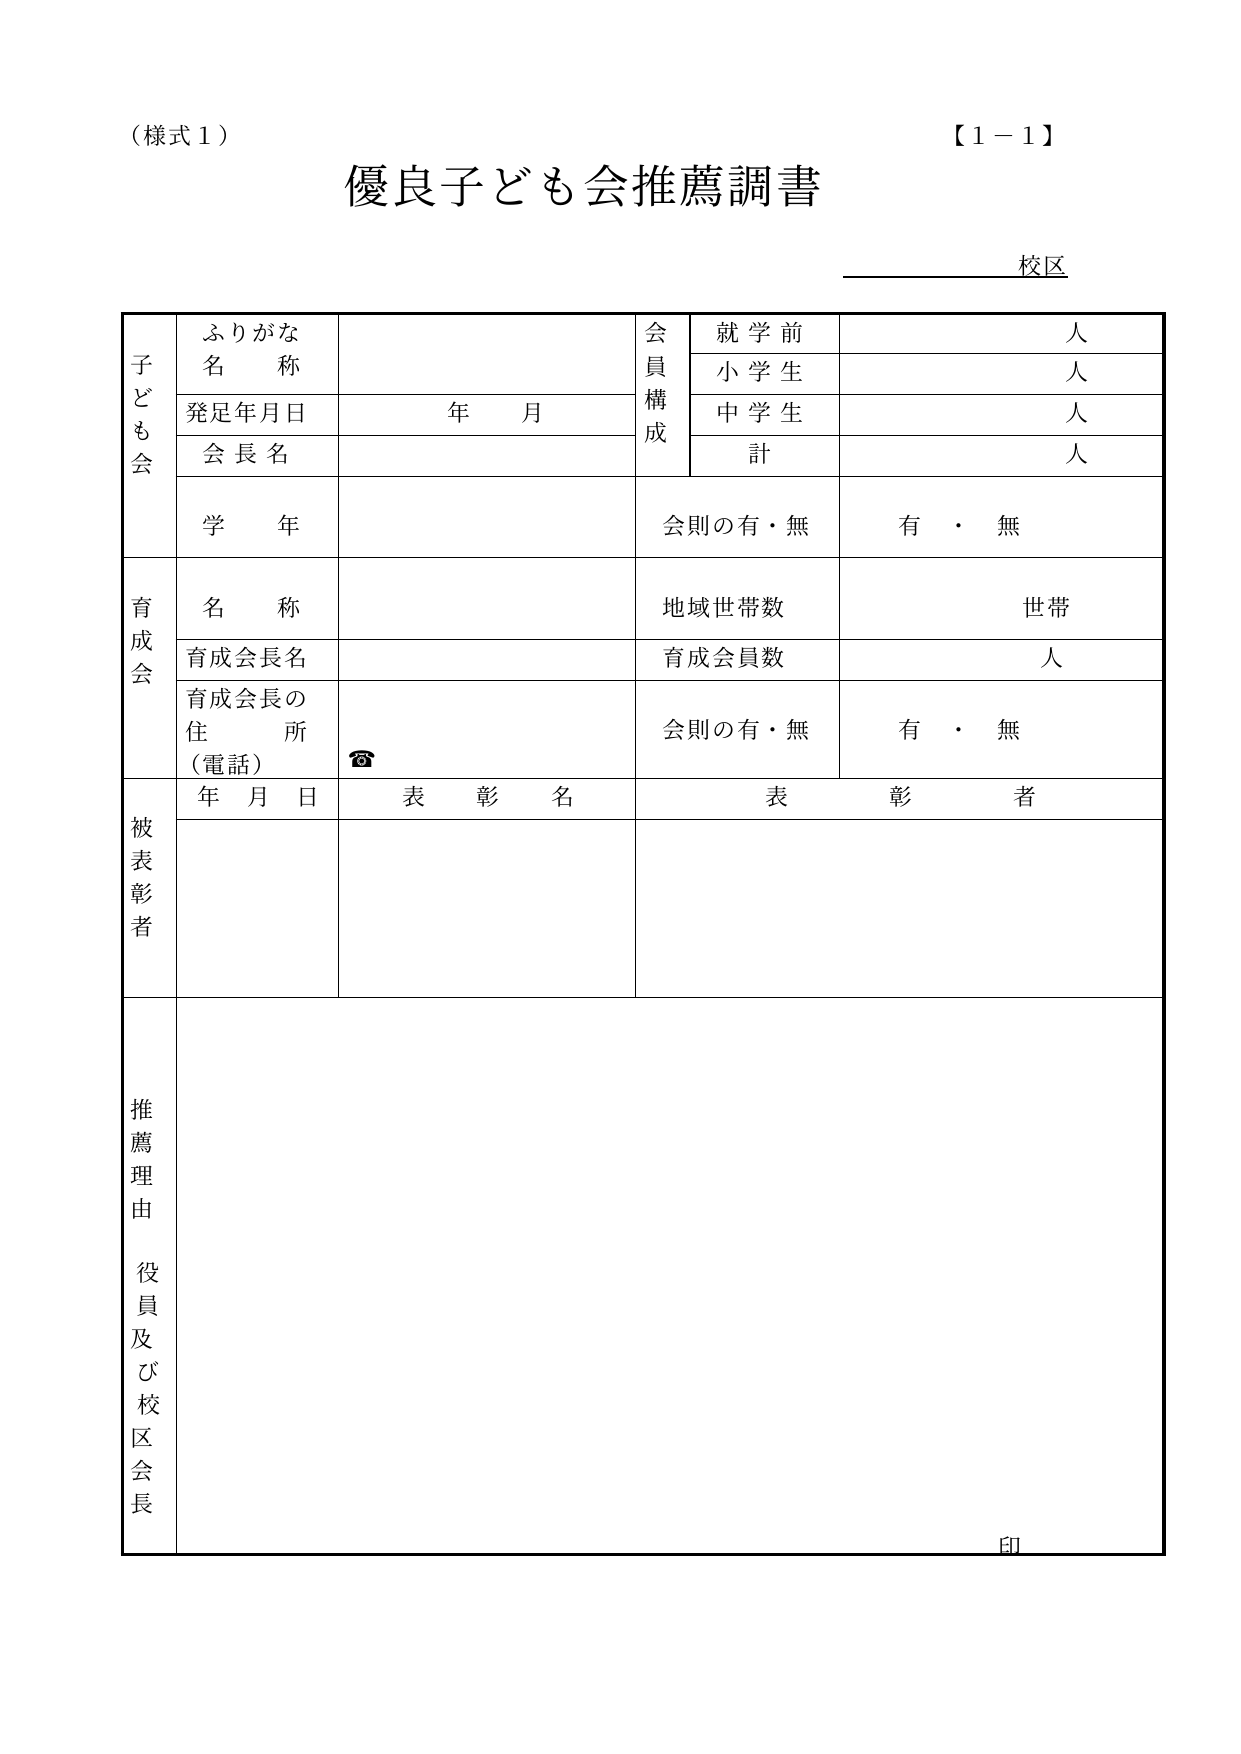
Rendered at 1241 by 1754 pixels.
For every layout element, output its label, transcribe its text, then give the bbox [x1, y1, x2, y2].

table_cell 会 長 名 [177, 436, 338, 476]
table_cell 年 月 日 [177, 779, 338, 818]
table_cell 印 [177, 998, 1162, 1553]
table_cell 育成会員数 [636, 640, 839, 680]
table_header ふりがな 名 称 [177, 315, 338, 394]
table_cell 表 彰 者 [636, 779, 1162, 818]
table_cell [177, 820, 338, 997]
table_cell [339, 558, 635, 639]
table_cell 育成会長名 [177, 640, 338, 680]
table_header 子 ど も 会 [124, 315, 176, 557]
table_cell 名 称 [177, 558, 338, 639]
table_cell 世帯 [840, 558, 1162, 639]
table_cell 中 学 生 [691, 395, 839, 435]
table_cell 学 年 [177, 477, 338, 557]
table_cell 人 [840, 640, 1162, 680]
table_header 人 [840, 315, 1162, 353]
table_cell 推 薦 理 由 役 員 及 び 校 区 会 長 [124, 998, 176, 1553]
text 優良子ども会推薦調書 [118, 151, 1159, 217]
table_cell [339, 820, 635, 997]
table_header 就 学 前 [691, 315, 839, 353]
table_cell [636, 820, 1162, 997]
text （様式１） 【１－１】 [118, 118, 1159, 151]
table_cell 人 [840, 354, 1162, 394]
table_cell 有 ・ 無 [840, 477, 1162, 557]
table_cell 小 学 生 [691, 354, 839, 394]
table_cell 有 ・ 無 [840, 681, 1162, 778]
table_cell 地域世帯数 [636, 558, 839, 639]
table_cell 会則の有・無 [636, 477, 839, 557]
table_cell 被 表 彰 者 [124, 779, 176, 997]
table_cell ☎ [339, 681, 635, 778]
table_header [339, 315, 635, 394]
table_cell [339, 477, 635, 557]
table_cell 育 成 会 [124, 558, 176, 778]
table_cell 人 [840, 395, 1162, 435]
table_cell [339, 436, 635, 476]
table_cell [339, 640, 635, 680]
table_cell 計 [691, 436, 839, 476]
table_cell 表 彰 名 [339, 779, 635, 818]
table_cell 発足年月日 [177, 395, 338, 435]
table_cell 会則の有・無 [636, 681, 839, 778]
text 校区 [118, 248, 1159, 281]
table_header 会 員 構 成 [636, 315, 689, 476]
table_cell 年 月 [339, 395, 635, 435]
table_cell 人 [840, 436, 1162, 476]
table_cell 育成会長の 住 所 （電話） [177, 681, 338, 778]
